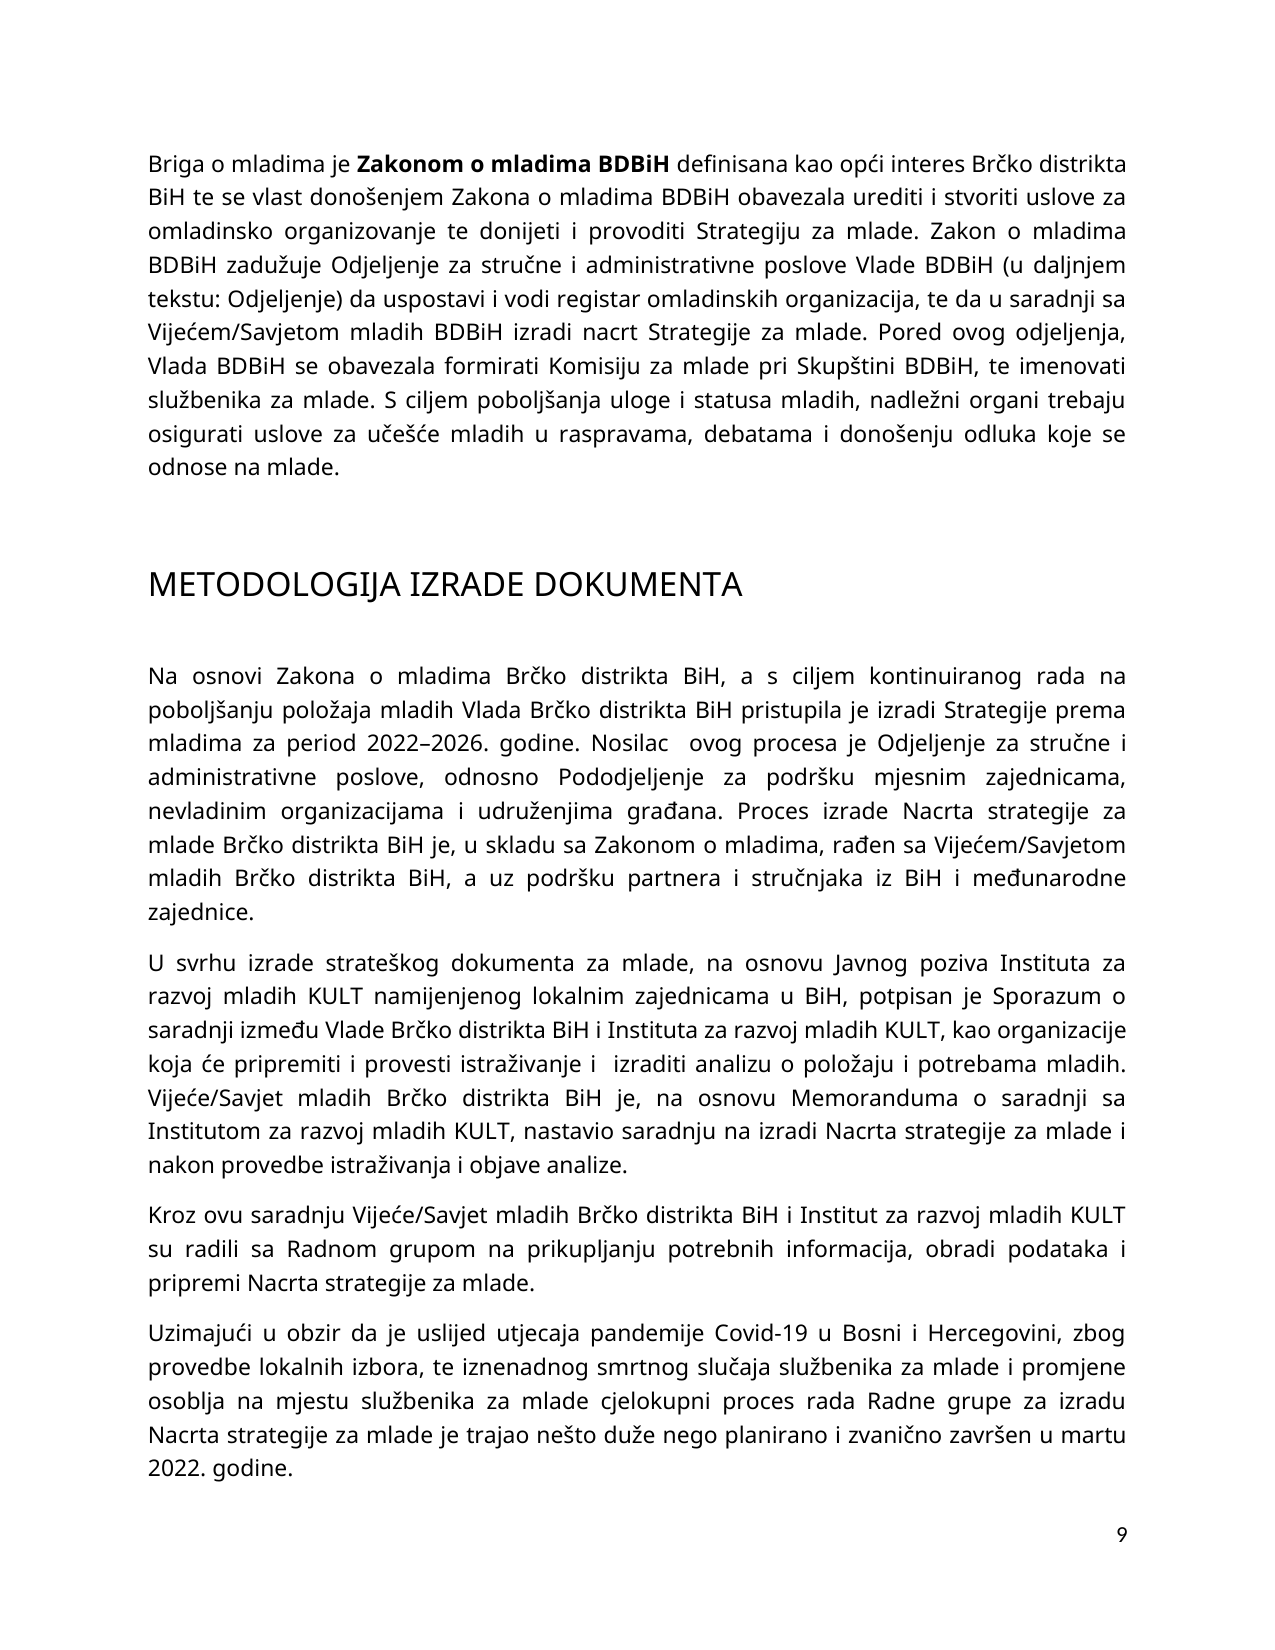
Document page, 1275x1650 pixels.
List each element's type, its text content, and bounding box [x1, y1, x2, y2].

text Briga o mladima je Zakonom o mladima BDBiH definisana kao opći interes Brčko distrikta BiH te se vlast donošenjem Zakona o mladima BDBiH obavezala urediti i stvoriti uslove za omladinsko organizovanje te donijeti i provoditi Strategiju za mlade. Zakon o mladima BDBiH zadužuje Odjeljenje za stručne i administrativne poslove Vlade BDBiH (u daljnjem tekstu: Odjeljenje) da uspostavi i vodi registar omladinskih organizacija, te da u saradnji sa Vijećem/Savjetom mladih BDBiH izradi nacrt Strategije za mlade. Pored ovog odjeljenja, Vlada BDBiH se obavezala formirati Komisiju za mlade pri Skupštini BDBiH, te imenovati službenika za mlade. S ciljem poboljšanja uloge i statusa mladih, nadležni organi trebaju osigurati uslove za učešće mladih u raspravama, debatama i donošenju odluka koje se odnose na mlade. [148, 148, 1127, 483]
text U svrhu izrade strateškog dokumenta za mlade, na osnovu Javnog poziva Instituta za razvoj mladih KULT namijenjenog lokalnim zajednicama u BiH, potpisan je Sporazum o saradnji između Vlade Brčko distrikta BiH i Instituta za razvoj mladih KULT, kao organizacije koja će pripremiti i provesti istraživanje i izraditi analizu o položaju i potrebama mladih. Vijeće/Savjet mladih Brčko distrikta BiH je, na osnovu Memoranduma o saradnji sa Institutom za razvoj mladih KULT, nastavio saradnju na izradi Nacrta strategije za mlade i nakon provedbe istraživanja i objave analize. [148, 947, 1127, 1180]
text METODOLOGIJA IZRADE DOKUMENTA [148, 561, 1127, 606]
text Kroz ovu saradnju Vijeće/Savjet mladih Brčko distrikta BiH i Institut za razvoj mladih KULT su radili sa Radnom grupom na prikupljanju potrebnih informacija, obradi podataka i pripremi Nacrta strategije za mlade. [148, 1199, 1127, 1298]
text Uzimajući u obzir da je uslijed utjecaja pandemije Covid-19 u Bosni i Hercegovini, zbog provedbe lokalnih izbora, te iznenadnog smrtnog slučaja službenika za mlade i promjene osoblja na mjestu službenika za mlade cjelokupni proces rada Radne grupe za izradu Nacrta strategije za mlade je trajao nešto duže nego planirano i zvanično završen u martu 2022. godine. [148, 1317, 1127, 1484]
text Na osnovi Zakona o mladima Brčko distrikta BiH, a s ciljem kontinuiranog rada na poboljšanju položaja mladih Vlada Brčko distrikta BiH pristupila je izradi Strategije prema mladima za period 2022–2026. godine. Nosilac ovog procesa je Odjeljenje za stručne i administrativne poslove, odnosno Pododjeljenje za podršku mjesnim zajednicama, nevladinim organizacijama i udruženjima građana. Proces izrade Nacrta strategije za mlade Brčko distrikta BiH je, u skladu sa Zakonom o mladima, rađen sa Vijećem/Savjetom mladih Brčko distrikta BiH, a uz podršku partnera i stručnjaka iz BiH i međunarodne zajednice. [148, 660, 1127, 927]
